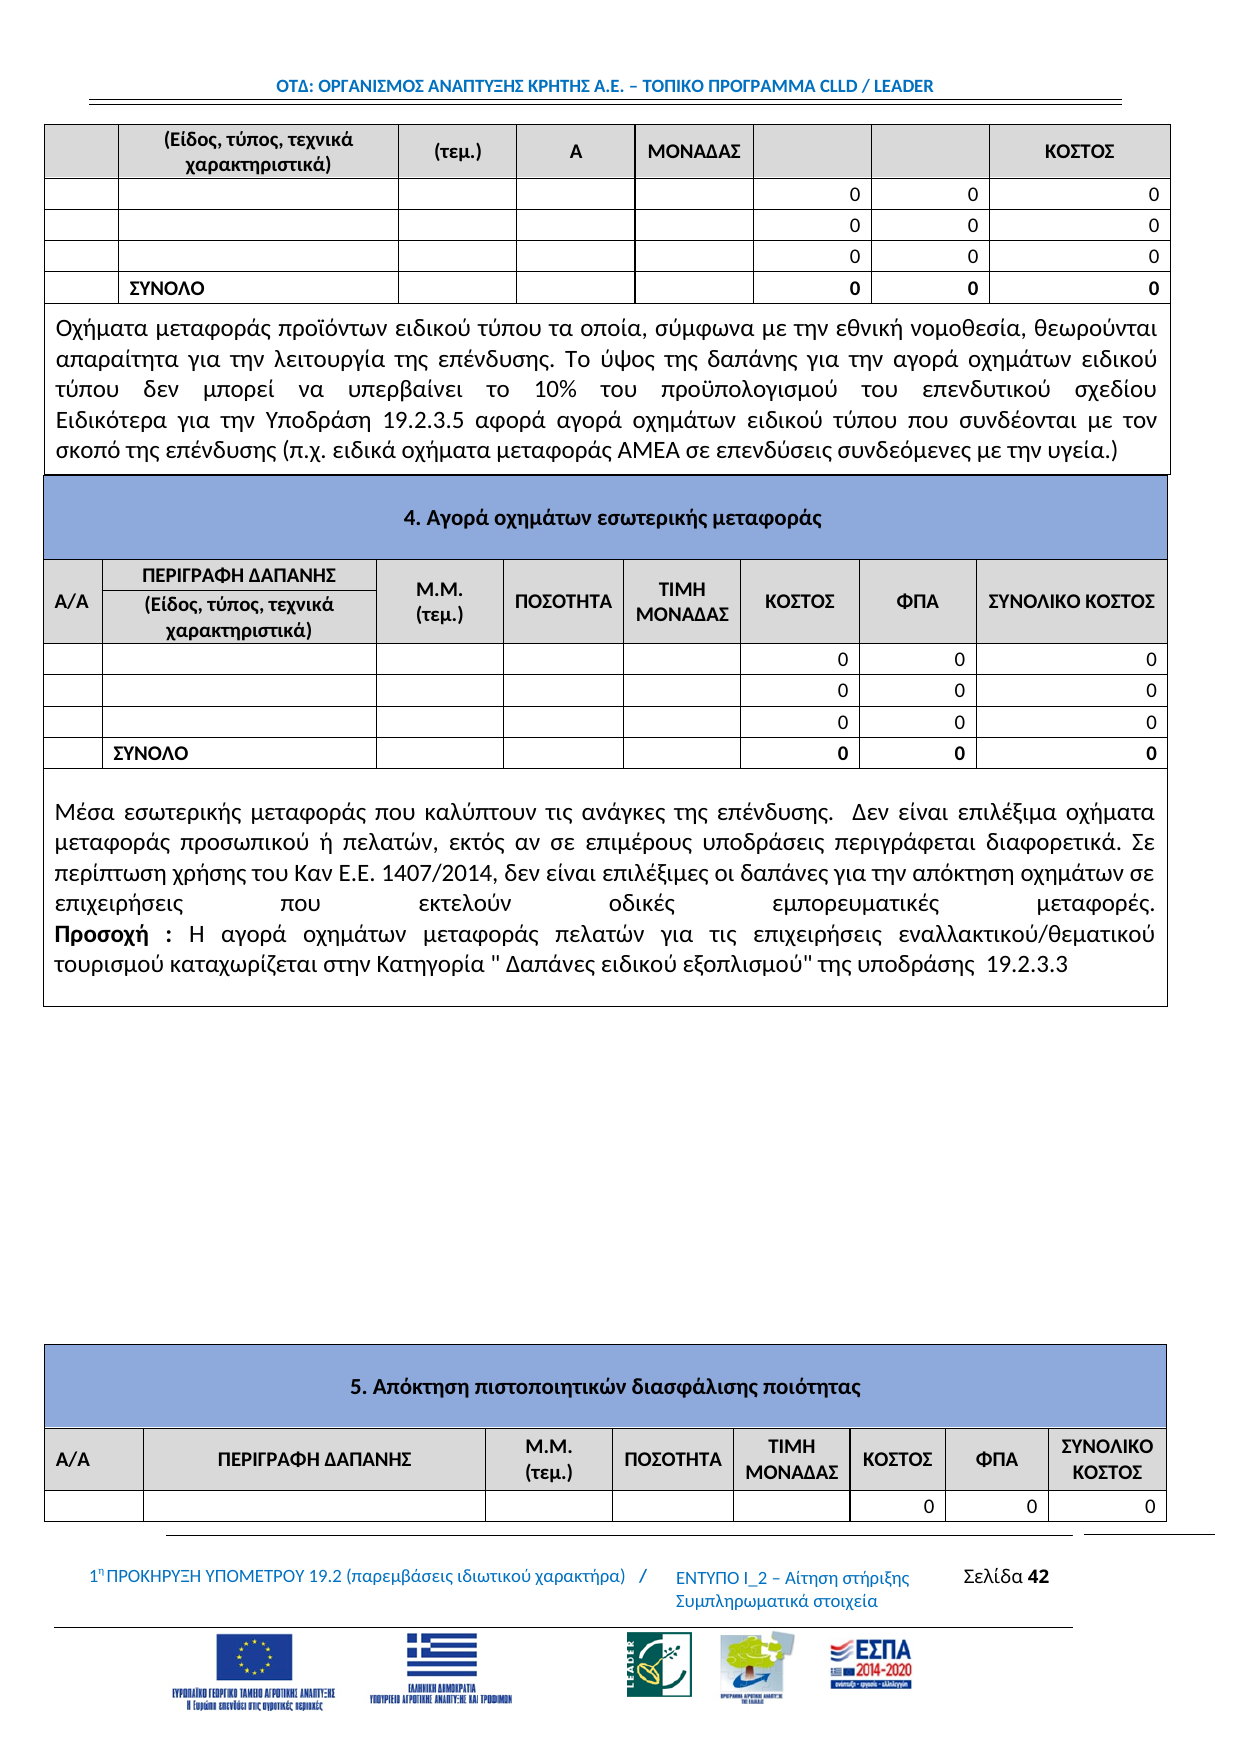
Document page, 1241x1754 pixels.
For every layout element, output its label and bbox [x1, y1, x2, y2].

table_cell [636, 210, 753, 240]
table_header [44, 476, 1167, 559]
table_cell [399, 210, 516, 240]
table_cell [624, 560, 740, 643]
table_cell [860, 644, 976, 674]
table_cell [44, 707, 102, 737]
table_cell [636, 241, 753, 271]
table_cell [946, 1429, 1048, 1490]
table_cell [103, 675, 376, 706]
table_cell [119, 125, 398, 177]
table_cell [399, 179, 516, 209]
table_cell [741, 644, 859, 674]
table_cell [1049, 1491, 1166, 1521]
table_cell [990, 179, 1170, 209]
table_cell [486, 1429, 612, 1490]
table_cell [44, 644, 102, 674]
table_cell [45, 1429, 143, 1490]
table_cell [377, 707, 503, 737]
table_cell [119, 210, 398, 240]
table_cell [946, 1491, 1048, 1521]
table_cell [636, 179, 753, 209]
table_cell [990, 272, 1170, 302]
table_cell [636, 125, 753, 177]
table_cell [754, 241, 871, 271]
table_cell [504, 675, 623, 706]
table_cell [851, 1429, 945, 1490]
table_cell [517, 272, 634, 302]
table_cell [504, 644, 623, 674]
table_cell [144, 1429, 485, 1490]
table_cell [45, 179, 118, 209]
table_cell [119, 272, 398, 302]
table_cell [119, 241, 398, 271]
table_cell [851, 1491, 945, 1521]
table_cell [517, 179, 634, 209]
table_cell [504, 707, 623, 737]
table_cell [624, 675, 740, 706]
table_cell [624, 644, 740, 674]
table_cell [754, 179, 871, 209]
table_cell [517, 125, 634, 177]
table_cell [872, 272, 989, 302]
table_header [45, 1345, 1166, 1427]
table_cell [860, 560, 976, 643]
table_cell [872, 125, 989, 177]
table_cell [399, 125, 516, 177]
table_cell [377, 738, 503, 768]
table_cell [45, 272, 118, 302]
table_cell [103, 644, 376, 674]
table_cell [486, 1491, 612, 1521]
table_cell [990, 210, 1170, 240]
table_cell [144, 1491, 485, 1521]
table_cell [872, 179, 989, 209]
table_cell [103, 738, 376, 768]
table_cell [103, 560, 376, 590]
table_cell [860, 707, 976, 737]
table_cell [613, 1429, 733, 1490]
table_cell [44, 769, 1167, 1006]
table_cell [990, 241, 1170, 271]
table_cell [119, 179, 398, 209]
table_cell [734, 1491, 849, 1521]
picture [168, 1628, 916, 1711]
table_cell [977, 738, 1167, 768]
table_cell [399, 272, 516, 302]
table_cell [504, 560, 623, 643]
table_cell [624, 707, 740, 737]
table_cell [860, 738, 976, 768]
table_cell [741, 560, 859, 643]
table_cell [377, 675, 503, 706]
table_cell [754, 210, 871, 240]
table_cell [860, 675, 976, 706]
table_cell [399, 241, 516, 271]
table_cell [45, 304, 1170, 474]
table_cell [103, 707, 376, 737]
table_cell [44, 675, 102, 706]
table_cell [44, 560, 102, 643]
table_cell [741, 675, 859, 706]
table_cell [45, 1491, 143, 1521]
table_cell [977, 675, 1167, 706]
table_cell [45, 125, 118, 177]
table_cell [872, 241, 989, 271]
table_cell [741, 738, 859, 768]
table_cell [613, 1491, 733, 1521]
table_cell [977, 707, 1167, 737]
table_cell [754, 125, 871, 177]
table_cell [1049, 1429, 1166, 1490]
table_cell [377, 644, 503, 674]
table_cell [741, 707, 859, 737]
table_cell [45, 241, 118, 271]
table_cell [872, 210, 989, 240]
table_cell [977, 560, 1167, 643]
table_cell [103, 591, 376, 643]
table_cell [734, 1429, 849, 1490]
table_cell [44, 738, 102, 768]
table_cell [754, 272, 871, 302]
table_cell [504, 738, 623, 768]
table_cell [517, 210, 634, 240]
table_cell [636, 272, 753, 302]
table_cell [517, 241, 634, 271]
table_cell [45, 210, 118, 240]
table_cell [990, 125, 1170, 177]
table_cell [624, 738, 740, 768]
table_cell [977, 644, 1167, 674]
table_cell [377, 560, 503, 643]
